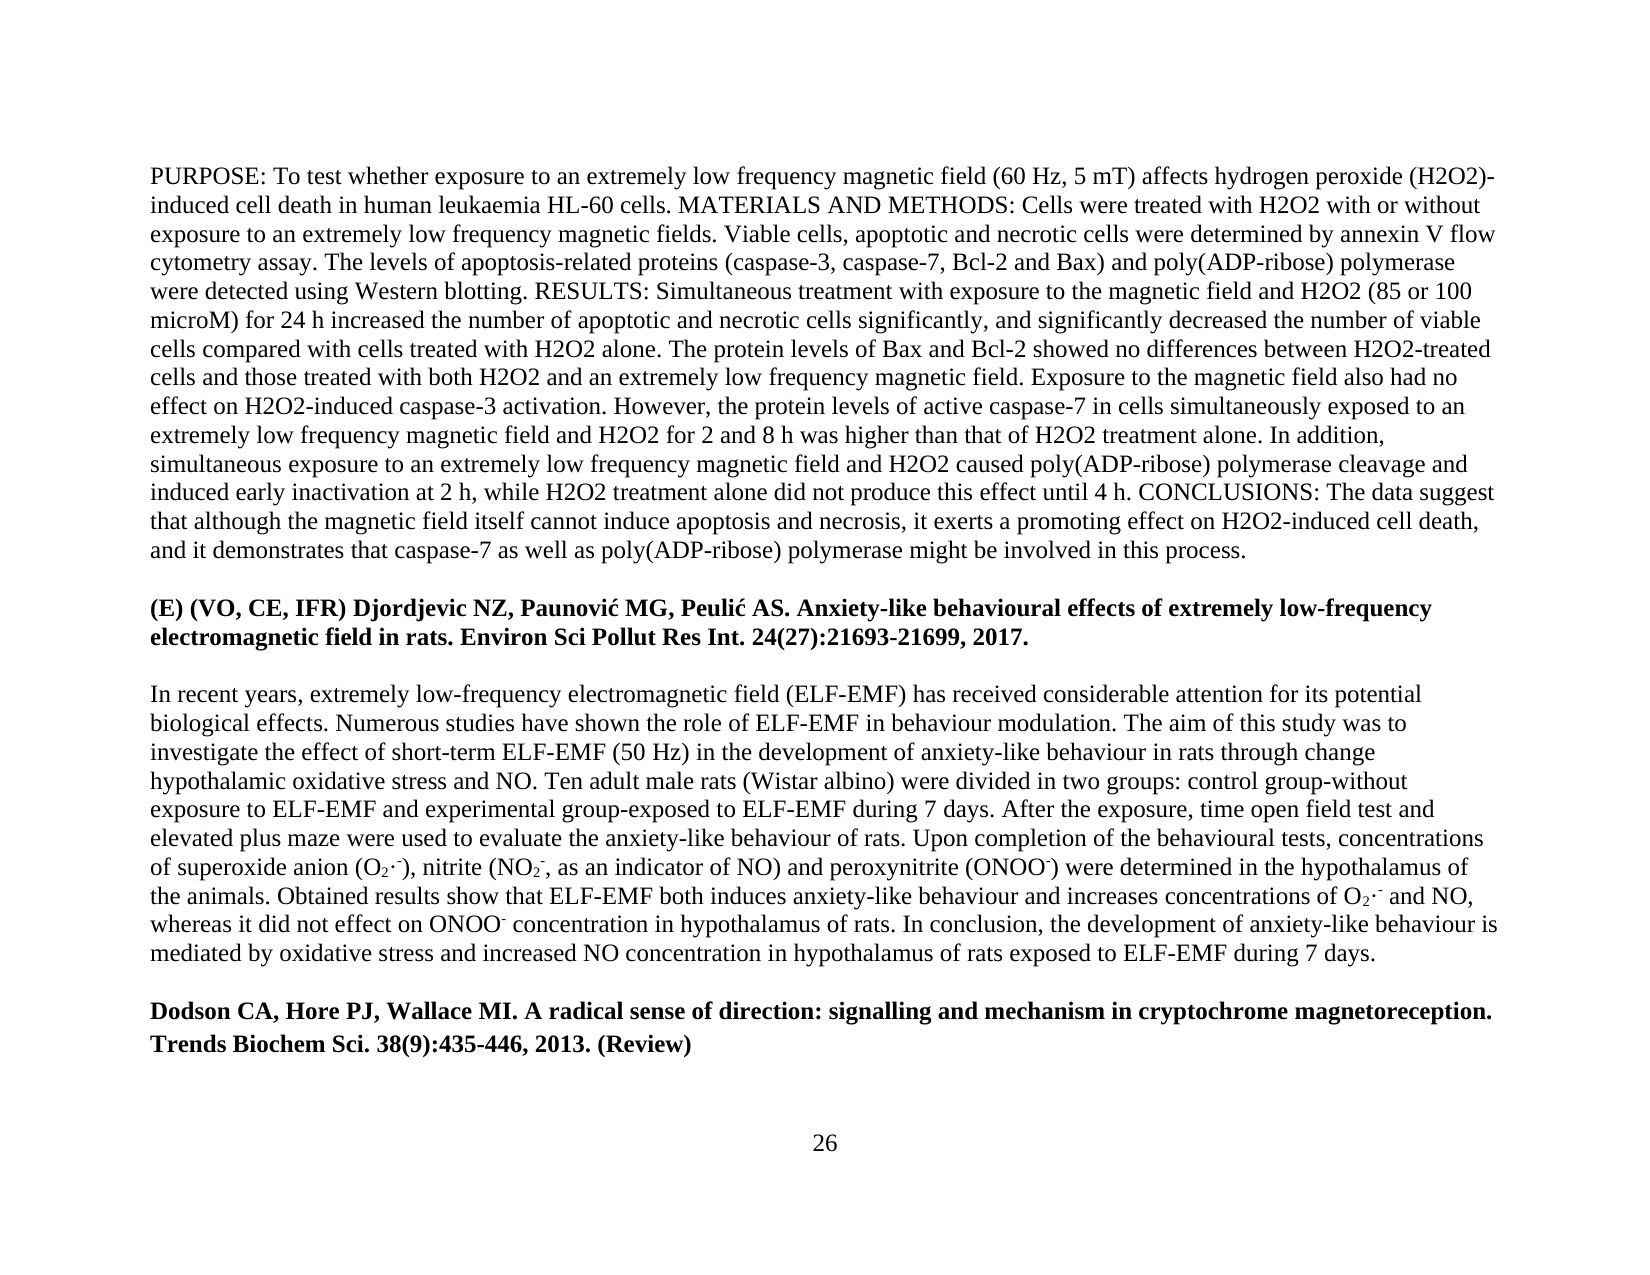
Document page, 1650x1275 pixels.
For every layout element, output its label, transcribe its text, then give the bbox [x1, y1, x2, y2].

text In recent years, extremely low-frequency electromagnetic field (ELF-EMF) has received considerable attention for its potential biological effects. Numerous studies have shown the role of ELF-EMF in behaviour modulation. The aim of this study was to investigate the effect of short-term ELF-EMF (50 Hz) in the development of anxiety-like behaviour in rats through change hypothalamic oxidative stress and NO. Ten adult male rats (Wistar albino) were divided in two groups: control group-without exposure to ELF-EMF and experimental group-exposed to ELF-EMF during 7 days. After the exposure, time open field test and elevated plus maze were used to evaluate the anxiety-like behaviour of rats. Upon completion of the behavioural tests, concentrations of superoxide anion (O2·-), nitrite (NO2-, as an indicator of NO) and peroxynitrite (ONOO-) were determined in the hypothalamus of the animals. Obtained results show that ELF-EMF both induces anxiety-like behaviour and increases concentrations of O2·- and NO, whereas it did not effect on ONOO- concentration in hypothalamus of rats. In conclusion, the development of anxiety-like behaviour is mediated by oxidative stress and increased NO concentration in hypothalamus of rats exposed to ELF-EMF during 7 days. [150, 679, 1500, 967]
text (E) (VO, CE, IFR) Djordjevic NZ, Paunović MG, Peulić AS. Anxiety-like behavioural effects of extremely low-frequency electromagnetic field in rats. Environ Sci Pollut Res Int. 24(27):21693-21699, 2017. [150, 593, 1500, 650]
text Dodson CA, Hore PJ, Wallace MI. A radical sense of direction: signalling and mechanism in cryptochrome magnetoreception. Trends Biochem Sci. 38(9):435-446, 2013. (Review) [150, 996, 1500, 1058]
text PURPOSE: To test whether exposure to an extremely low frequency magnetic field (60 Hz, 5 mT) affects hydrogen peroxide (H2O2)-induced cell death in human leukaemia HL-60 cells. MATERIALS AND METHODS: Cells were treated with H2O2 with or without exposure to an extremely low frequency magnetic fields. Viable cells, apoptotic and necrotic cells were determined by annexin V flow cytometry assay. The levels of apoptosis-related proteins (caspase-3, caspase-7, Bcl-2 and Bax) and poly(ADP-ribose) polymerase were detected using Western blotting. RESULTS: Simultaneous treatment with exposure to the magnetic field and H2O2 (85 or 100 microM) for 24 h increased the number of apoptotic and necrotic cells significantly, and significantly decreased the number of viable cells compared with cells treated with H2O2 alone. The protein levels of Bax and Bcl-2 showed no differences between H2O2-treated cells and those treated with both H2O2 and an extremely low frequency magnetic field. Exposure to the magnetic field also had no effect on H2O2-induced caspase-3 activation. However, the protein levels of active caspase-7 in cells simultaneously exposed to an extremely low frequency magnetic field and H2O2 for 2 and 8 h was higher than that of H2O2 treatment alone. In addition, simultaneous exposure to an extremely low frequency magnetic field and H2O2 caused poly(ADP-ribose) polymerase cleavage and induced early inactivation at 2 h, while H2O2 treatment alone did not produce this effect until 4 h. CONCLUSIONS: The data suggest that although the magnetic field itself cannot induce apoptosis and necrosis, it exerts a promoting effect on H2O2-induced cell death, and it demonstrates that caspase-7 as well as poly(ADP-ribose) polymerase might be involved in this process. [150, 161, 1500, 564]
